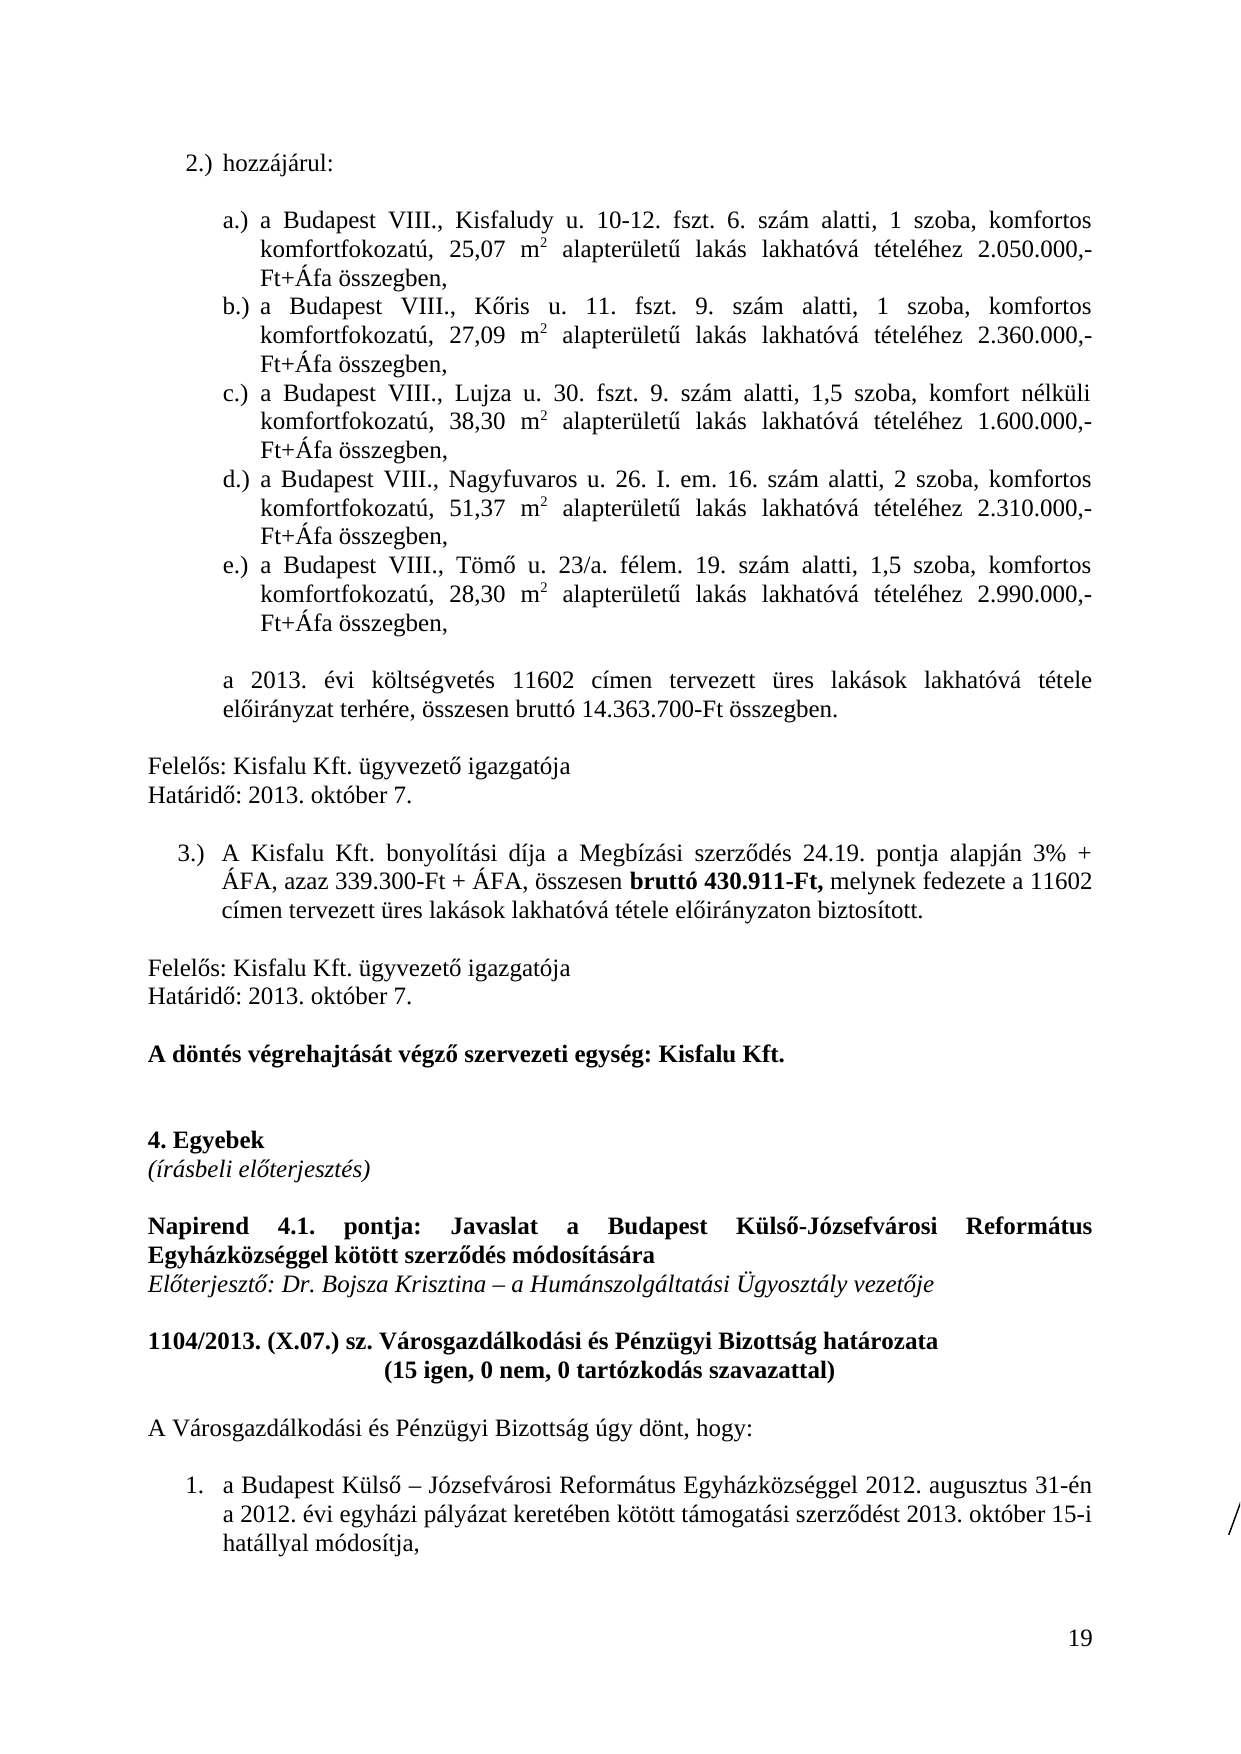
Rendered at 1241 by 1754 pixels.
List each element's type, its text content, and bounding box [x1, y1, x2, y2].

text Előterjesztő: Dr. Bojsza Krisztina – a Humánszolgáltatási Ügyosztály vezetője [148, 1269, 1093, 1298]
text Határidő: 2013. október 7. [148, 780, 1093, 809]
list a Budapest VIII., Nagyfuvaros u. 26. I. em. 16. szám alatti, 2 szoba, komfortos komfortfokozatú, 51,37 m2 alapterületű lakás lakhatóvá tételéhez 2.310.000,- Ft+Áfa összegben, [223, 464, 1093, 550]
text Felelős: Kisfalu Kft. ügyvezető igazgatója [148, 953, 1093, 981]
list hozzájárul: [185, 148, 1093, 176]
text (15 igen, 0 nem, 0 tartózkodás szavazattal) [148, 1355, 1093, 1384]
text a 2013. évi költségvetés 11602 címen tervezett üres lakások lakhatóvá tétele előirányzat terhére, összesen bruttó 14.363.700-Ft összegben. [223, 665, 1093, 723]
text Határidő: 2013. október 7. [148, 981, 1093, 1010]
text 1104/2013. (X.07.) sz. Városgazdálkodási és Pénzügyi Bizottság határozata [148, 1326, 1093, 1355]
list a Budapest Külső – Józsefvárosi Református Egyházközséggel 2012. augusztus 31-én a 2012. évi egyházi pályázat keretében kötött támogatási szerződést 2013. október 15-i hatállyal módosítja, [185, 1470, 1093, 1556]
text Napirend 4.1. pontja: Javaslat a Budapest Külső-Józsefvárosi Református Egyházközséggel kötött szerződés módosítására [148, 1211, 1093, 1269]
text (írásbeli előterjesztés) [148, 1154, 1093, 1183]
list a Budapest VIII., Tömő u. 23/a. félem. 19. szám alatti, 1,5 szoba, komfortos komfortfokozatú, 28,30 m2 alapterületű lakás lakhatóvá tételéhez 2.990.000,- Ft+Áfa összegben, [223, 550, 1093, 636]
text 3.) A Kisfalu Kft. bonyolítási díja a Megbízási szerződés 24.19. pontja alapján 3% + ÁFA, azaz 339.300-Ft + ÁFA, összesen bruttó 430.911-Ft, melynek fedezete a 11602 címen tervezett üres lakások lakhatóvá tétele előirányzaton biztosított. [177, 838, 1093, 924]
text A döntés végrehajtását végző szervezeti egység: Kisfalu Kft. [148, 1039, 1093, 1068]
list a Budapest VIII., Kőris u. 11. fszt. 9. szám alatti, 1 szoba, komfortos komfortfokozatú, 27,09 m2 alapterületű lakás lakhatóvá tételéhez 2.360.000,- Ft+Áfa összegben, [222, 291, 1093, 378]
list a Budapest VIII., Lujza u. 30. fszt. 9. szám alatti, 1,5 szoba, komfort nélküli komfortfokozatú, 38,30 m2 alapterületű lakás lakhatóvá tételéhez 1.600.000,- Ft+Áfa összegben, [223, 378, 1093, 464]
text 4. Egyebek [148, 1125, 1093, 1154]
text A Városgazdálkodási és Pénzügyi Bizottság úgy dönt, hogy: [148, 1413, 1093, 1441]
list a Budapest VIII., Kisfaludy u. 10-12. fszt. 6. szám alatti, 1 szoba, komfortos komfortfokozatú, 25,07 m2 alapterületű lakás lakhatóvá tételéhez 2.050.000,- Ft+Áfa összegben, [223, 205, 1093, 291]
text Felelős: Kisfalu Kft. ügyvezető igazgatója [148, 751, 1093, 780]
